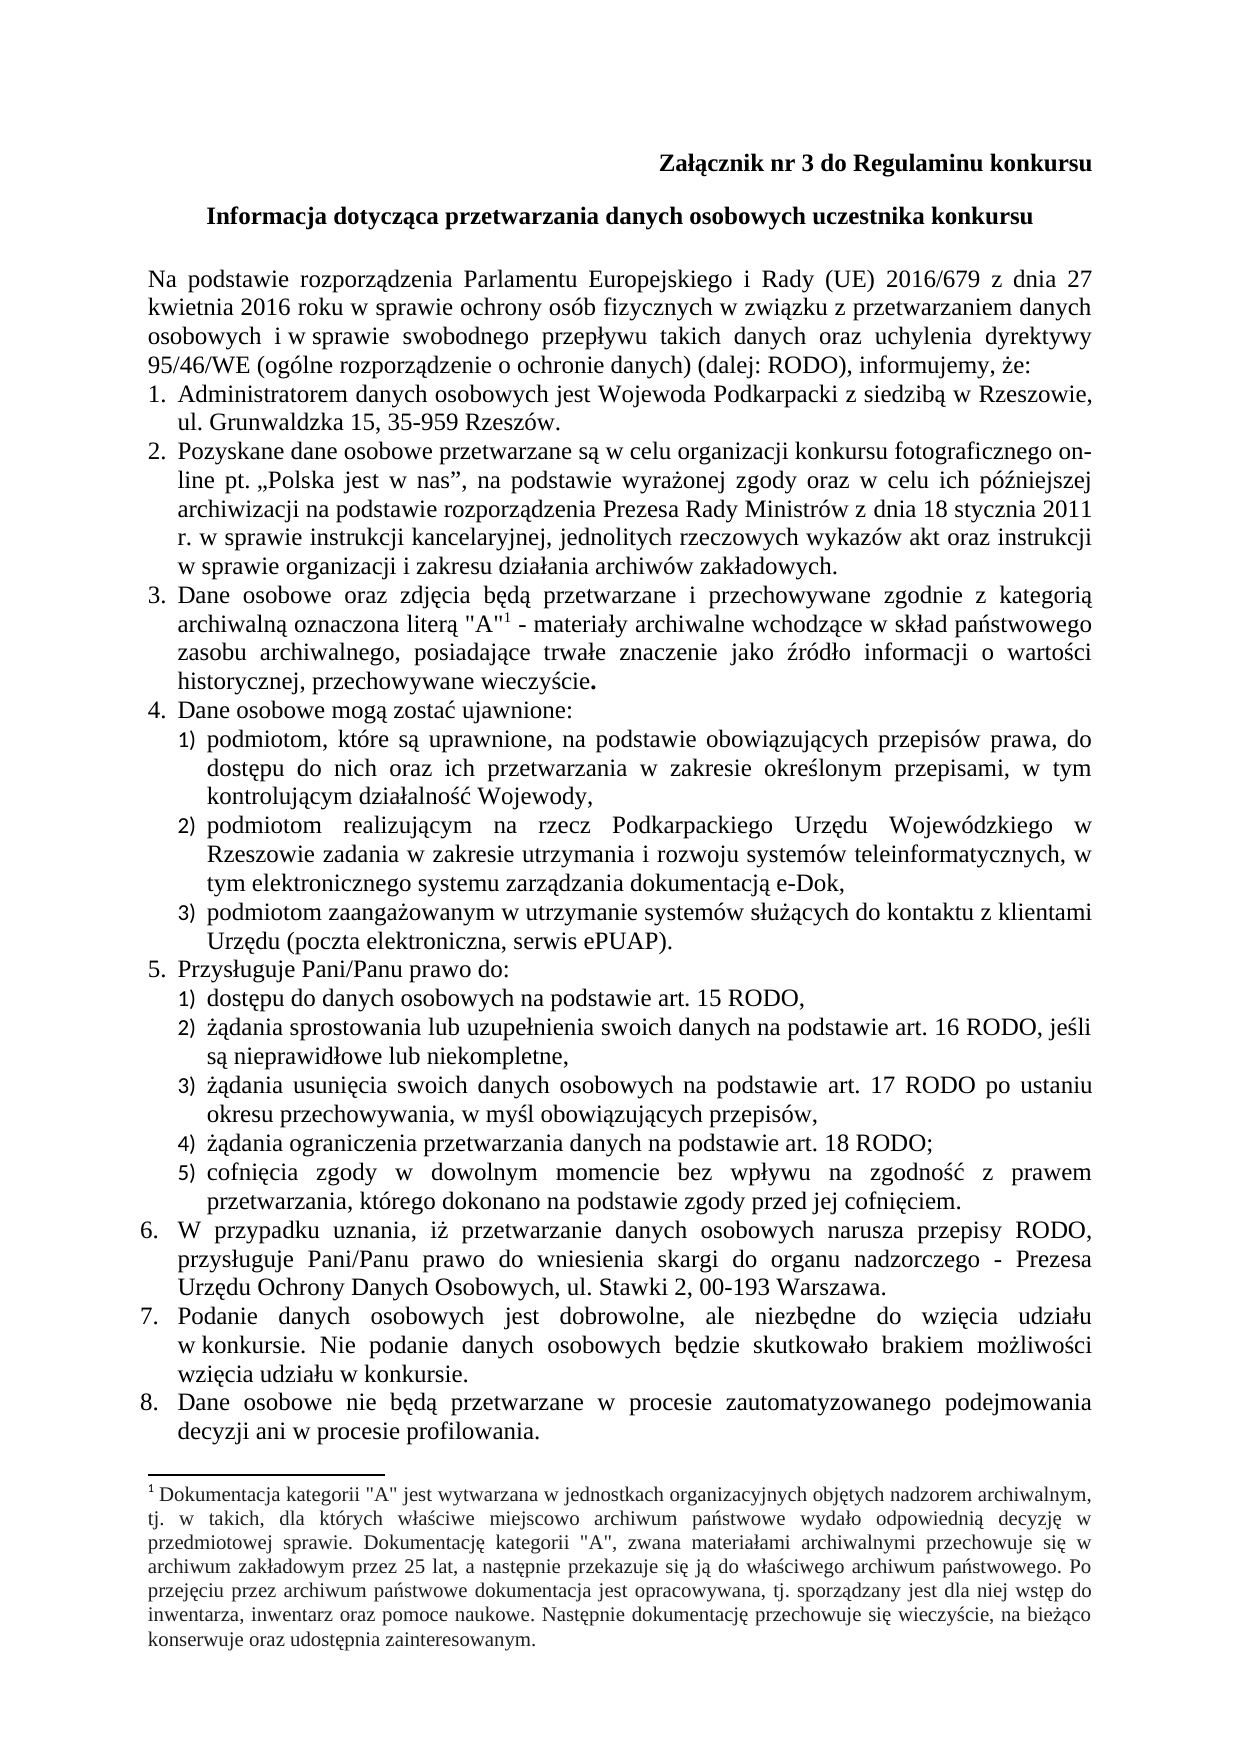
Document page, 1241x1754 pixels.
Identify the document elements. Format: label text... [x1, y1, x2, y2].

list podmiotom, które są uprawnione, na podstawie obowiązujących przepisów prawa, do dostępu do nich oraz ich przetwarzania w zakresie określonym przepisami, w tym kontrolującym działalność Wojewody, [177, 724, 1093, 810]
list Podanie danych osobowych jest dobrowolne, ale niezbędne do wzięcia udziału w konkursie. Nie podanie danych osobowych będzie skutkowało brakiem możliwości wzięcia udziału w konkursie. [140, 1301, 1093, 1387]
list Na podstawie rozporządzenia Parlamentu Europejskiego i Rady (UE) 2016/679 z dnia 27 kwietnia 2016 roku w sprawie ochrony osób fizycznych w związku z przetwarzaniem danych osobowych i w sprawie swobodnego przepływu takich danych oraz uchylenia dyrektywy 95/46/WE (ogólne rozporządzenie o ochronie danych) (dalej: RODO), informujemy, że: [148, 264, 1093, 379]
list Dane osobowe oraz zdjęcia będą przetwarzane i przechowywane zgodnie z kategorią archiwalną oznaczona literą "A" - materiały archiwalne wchodzące w skład państwowego zasobu archiwalnego, posiadające trwałe znaczenie jako źródło informacji o wartości historycznej, przechowywane wieczyście. [148, 580, 1093, 695]
text Załącznik nr 3 do Regulaminu konkursu [148, 148, 1093, 176]
list Dane osobowe mogą zostać ujawnione: [148, 695, 1093, 724]
list żądania usunięcia swoich danych osobowych na podstawie art. 17 RODO po ustaniu okresu przechowywania, w myśl obowiązujących przepisów, [177, 1070, 1093, 1128]
list Administratorem danych osobowych jest Wojewoda Podkarpacki z siedzibą w Rzeszowie, ul. Grunwaldzka 15, 35-959 Rzeszów. [148, 379, 1093, 436]
list Przysługuje Pani/Panu prawo do: [148, 954, 1093, 983]
text Informacja dotycząca przetwarzania danych osobowych uczestnika konkursu [148, 201, 1093, 230]
list podmiotom zaangażowanym w utrzymanie systemów służących do kontaktu z klientami Urzędu (poczta elektroniczna, serwis ePUAP). [177, 897, 1093, 954]
list W przypadku uznania, iż przetwarzanie danych osobowych narusza przepisy RODO, przysługuje Pani/Panu prawo do wniesienia skargi do organu nadzorczego - Prezesa Urzędu Ochrony Danych Osobowych, ul. Stawki 2, 00-193 Warszawa. [140, 1215, 1093, 1301]
list podmiotom realizującym na rzecz Podkarpackiego Urzędu Wojewódzkiego w Rzeszowie zadania w zakresie utrzymania i rozwoju systemów teleinformatycznych, w tym elektronicznego systemu zarządzania dokumentacją e-Dok, [177, 810, 1093, 897]
list Pozyskane dane osobowe przetwarzane są w celu organizacji konkursu fotograficznego on-line pt. „Polska jest w nas”, na podstawie wyrażonej zgody oraz w celu ich późniejszej archiwizacji na podstawie rozporządzenia Prezesa Rady Ministrów z dnia 18 stycznia 2011 r. w sprawie instrukcji kancelaryjnej, jednolitych rzeczowych wykazów akt oraz instrukcji w sprawie organizacji i zakresu działania archiwów zakładowych. [148, 436, 1093, 580]
list żądania sprostowania lub uzupełnienia swoich danych na podstawie art. 16 RODO, jeśli są nieprawidłowe lub niekompletne, [177, 1012, 1093, 1070]
list Dane osobowe nie będą przetwarzane w procesie zautomatyzowanego podejmowania decyzji ani w procesie profilowania. [140, 1387, 1093, 1445]
list żądania ograniczenia przetwarzania danych na podstawie art. 18 RODO; [177, 1128, 1093, 1157]
list dostępu do danych osobowych na podstawie art. 15 RODO, [177, 983, 1093, 1012]
list cofnięcia zgody w dowolnym momencie bez wpływu na zgodność z prawem przetwarzania, którego dokonano na podstawie zgody przed jej cofnięciem. [177, 1157, 1093, 1215]
